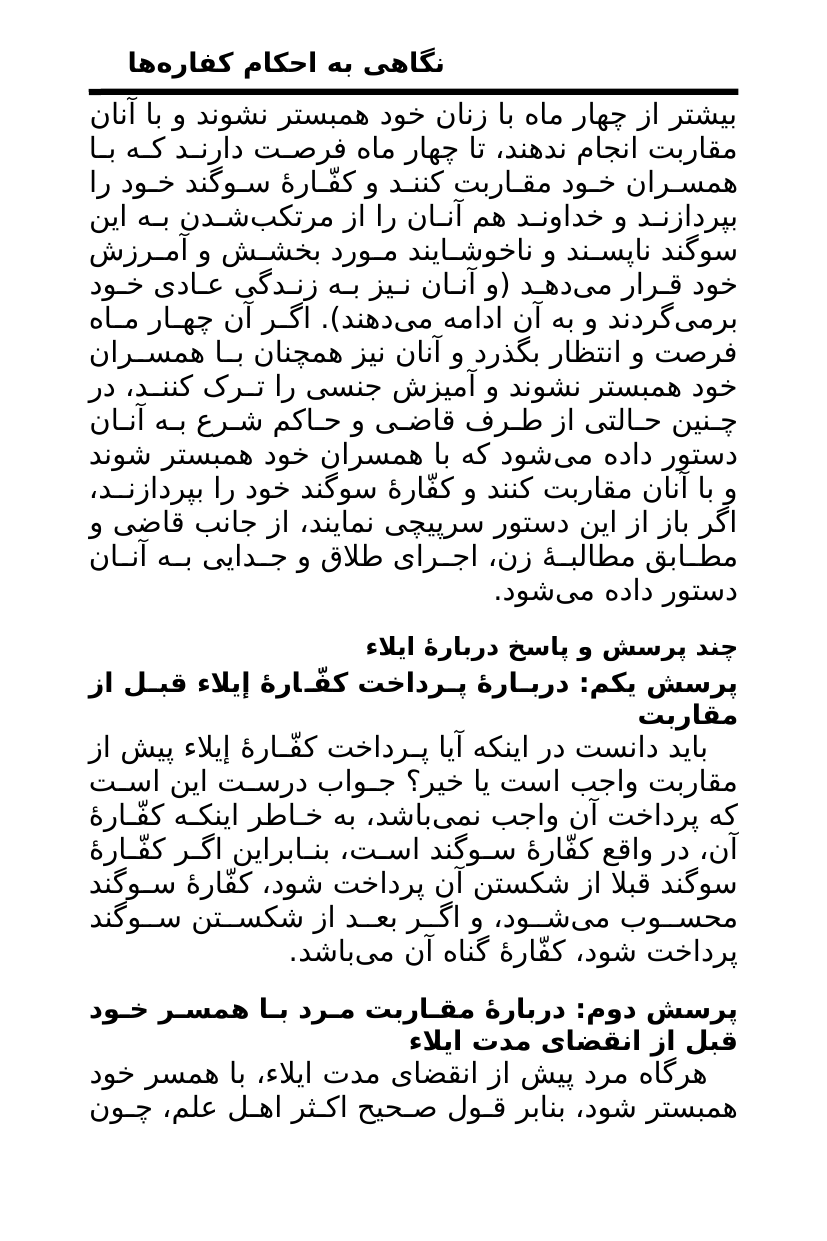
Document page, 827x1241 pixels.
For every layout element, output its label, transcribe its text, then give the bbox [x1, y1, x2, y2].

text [89, 98, 738, 607]
text پرسش یکم: دربارۀ پرداخت کفّارۀ إیلاء قبل از مقاربت [89, 667, 738, 731]
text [89, 1056, 738, 1124]
text چند پرسش و پاسخ دربارۀ ایلاء [89, 632, 738, 661]
text باید دانست در اینکه آیا پرداخت کفّارۀ إیلاء پیش از مقاربت واجب است یا خیر؟ جواب درست این است که پرداخت آن واجب نمی‌باشد، به خاطر اینکه کفّارۀ آن، در واقع کفّارۀ سوگند است، بنابراین اگر کفّارۀ سوگند قبلا از شکستن آن پرداخت شود، کفّارۀ سوگند محسوب می‌شود، و اگر بعد از شکستن سوگند پرداخت شود، کفّارۀ گناه آن می‌باشد. [89, 731, 738, 968]
text پرسش دوم: دربارۀ مقاربت مرد با همسر خود قبل از انقضای مدت ایلاء [89, 993, 738, 1056]
